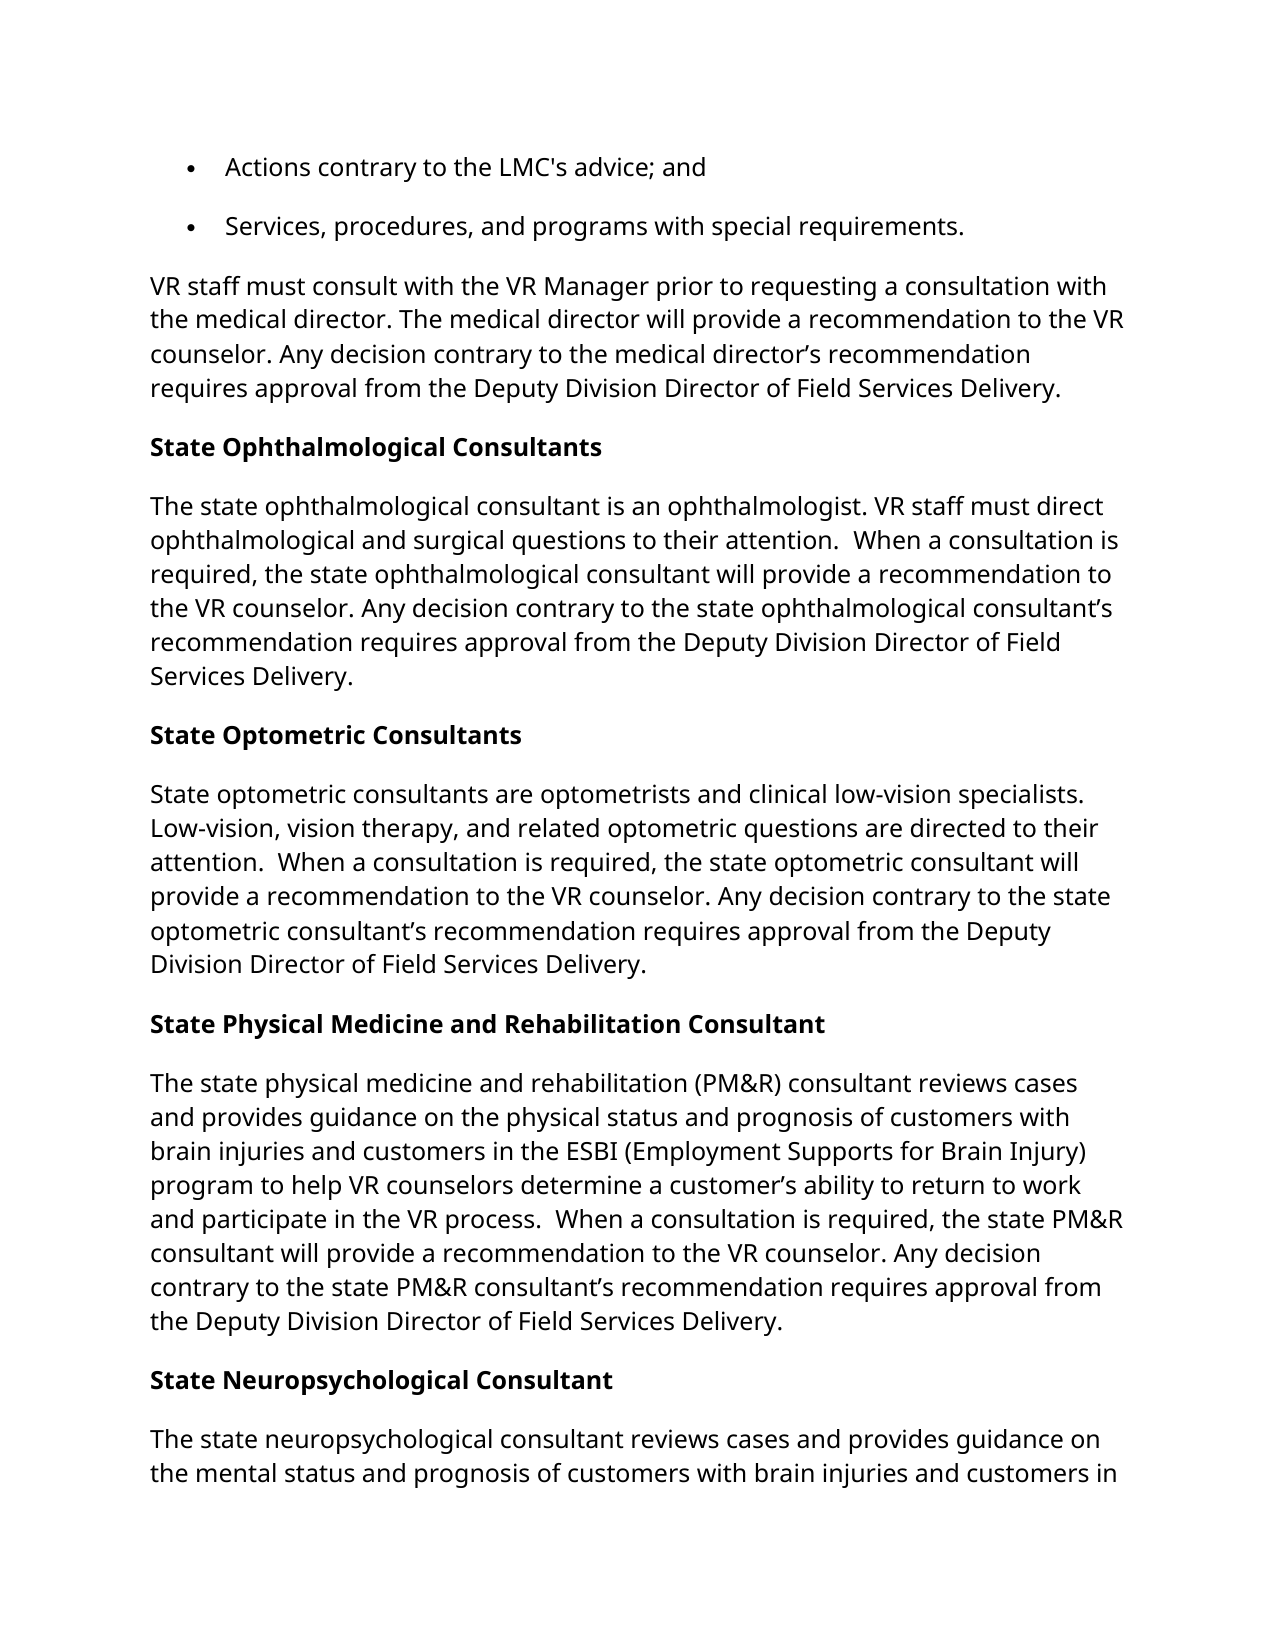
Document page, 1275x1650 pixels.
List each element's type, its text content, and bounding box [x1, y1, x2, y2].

text State optometric consultants are optometrists and clinical low-vision specialists. Low-vision, vision therapy, and related optometric questions are directed to their attention. When a consultation is required, the state optometric consultant will provide a recommendation to the VR counselor. Any decision contrary to the state optometric consultant’s recommendation requires approval from the Deputy Division Director of Field Services Delivery. [150, 777, 1125, 981]
subtitle State Neuropsychological Consultant [150, 1363, 1125, 1397]
text VR staff must consult with the VR Manager prior to requesting a consultation with the medical director. The medical director will provide a recommendation to the VR counselor. Any decision contrary to the medical director’s recommendation requires approval from the Deputy Division Director of Field Services Delivery. [150, 268, 1125, 404]
subtitle State Physical Medicine and Rehabilitation Consultant [150, 1006, 1125, 1040]
subtitle State Optometric Consultants [150, 718, 1125, 752]
text The state ophthalmological consultant is an ophthalmologist. VR staff must direct ophthalmological and surgical questions to their attention. When a consultation is required, the state ophthalmological consultant will provide a recommendation to the VR counselor. Any decision contrary to the state ophthalmological consultant’s recommendation requires approval from the Deputy Division Director of Field Services Delivery. [150, 488, 1125, 693]
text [150, 1422, 1125, 1490]
subtitle State Ophthalmological Consultants [150, 429, 1125, 463]
list Actions contrary to the LMC's advice; and [187, 150, 1125, 184]
text The state physical medicine and rehabilitation (PM&R) consultant reviews cases and provides guidance on the physical status and prognosis of customers with brain injuries and customers in the ESBI (Employment Supports for Brain Injury) program to help VR counselors determine a customer’s ability to return to work and participate in the VR process. When a consultation is required, the state PM&R consultant will provide a recommendation to the VR counselor. Any decision contrary to the state PM&R consultant’s recommendation requires approval from the Deputy Division Director of Field Services Delivery. [150, 1065, 1125, 1338]
list Services, procedures, and programs with special requirements. [187, 209, 1125, 243]
